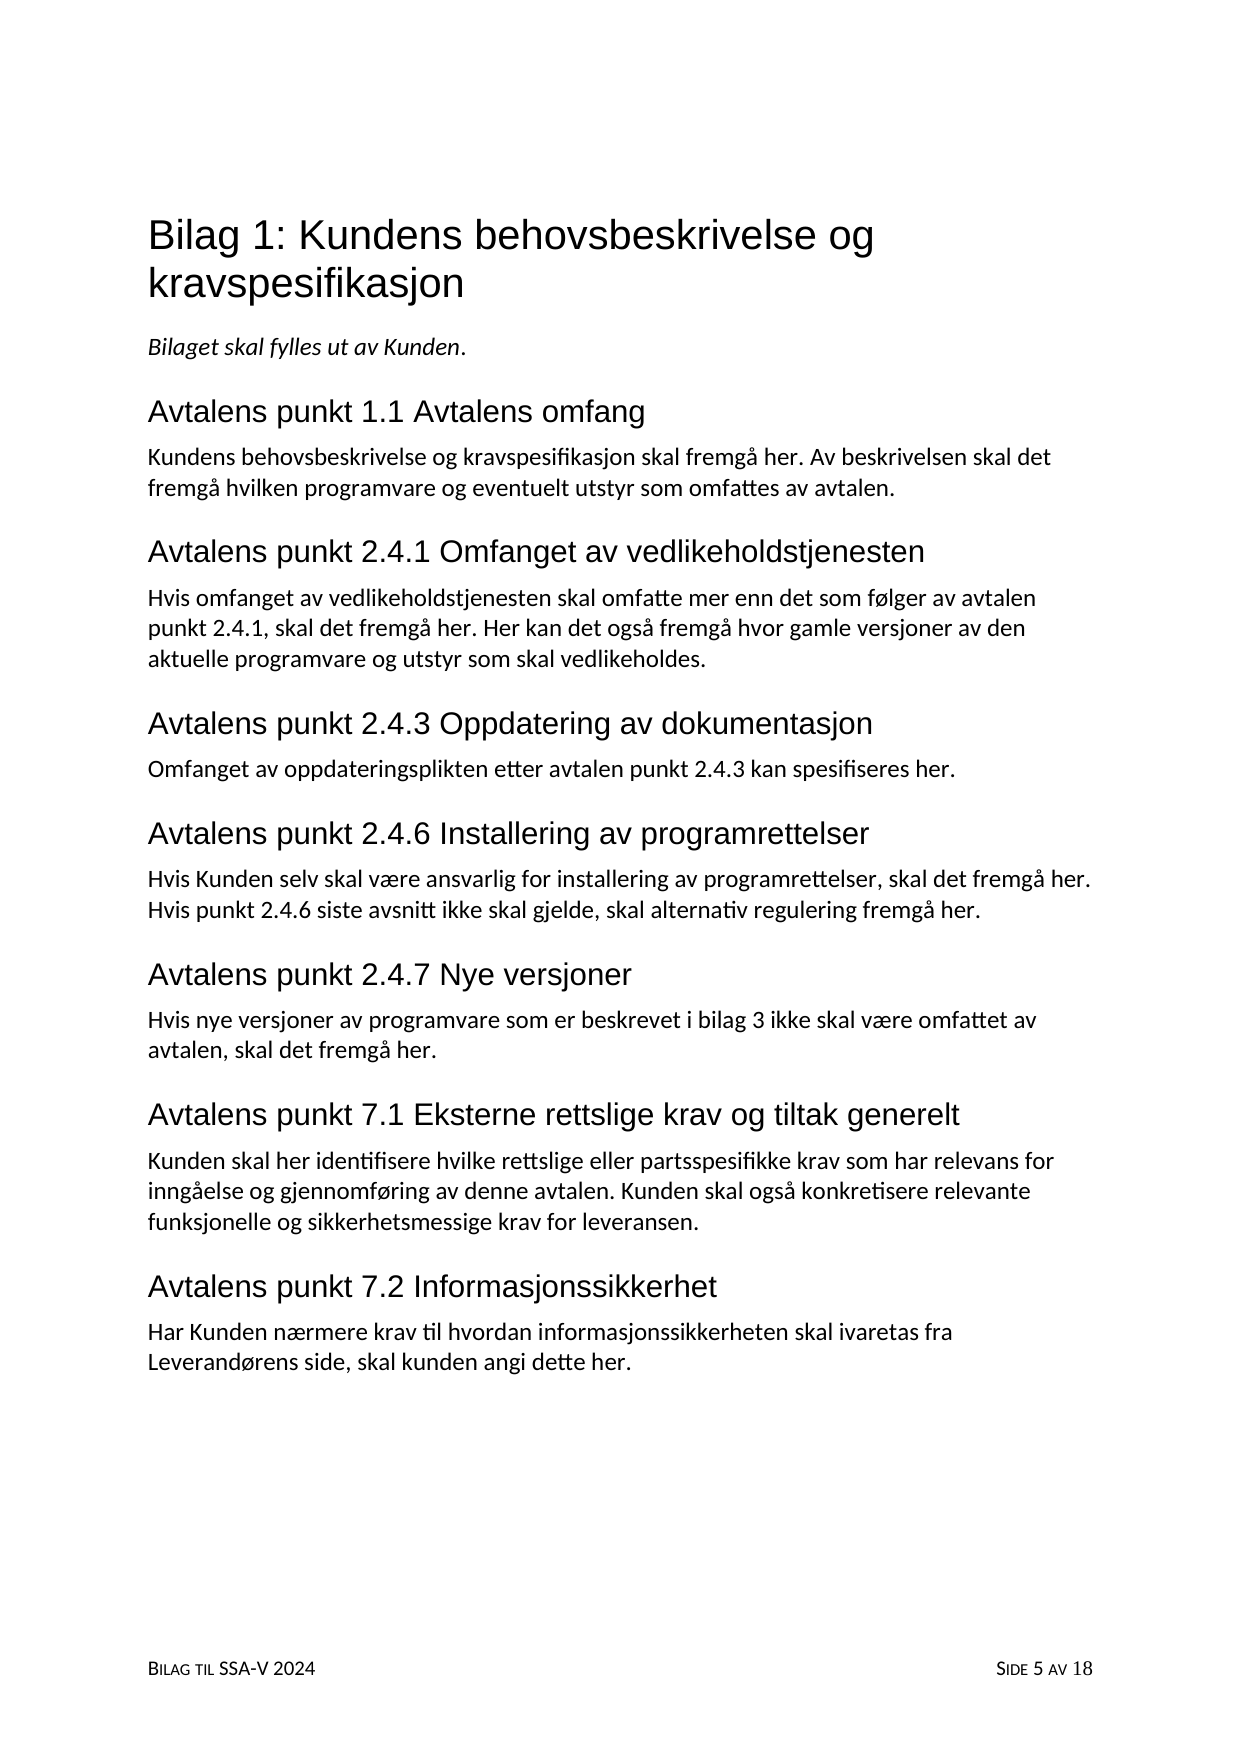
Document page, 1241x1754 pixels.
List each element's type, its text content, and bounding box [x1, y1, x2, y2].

subtitle Avtalens punkt 2.4.3 Oppdatering av dokumentasjon [148, 705, 1093, 741]
text Kundens behovsbeskrivelse og kravspesifikasjon skal fremgå her. Av beskrivelsen skal det fremgå hvilken programvare og eventuelt utstyr som omfattes av avtalen. [148, 441, 1093, 502]
text Hvis Kunden selv skal være ansvarlig for installering av programrettelser, skal det fremgå her. Hvis punkt 2.4.6 siste avsnitt ikke skal gjelde, skal alternativ regulering fremgå her. [148, 863, 1093, 924]
text Hvis nye versjoner av programvare som er beskrevet i bilag 3 ikke skal være omfattet av avtalen, skal det fremgå her. [148, 1004, 1093, 1065]
subtitle Avtalens punkt 2.4.1 Omfanget av vedlikeholdstjenesten [148, 533, 1093, 569]
text Hvis omfanget av vedlikeholdstjenesten skal omfatte mer enn det som følger av avtalen punkt 2.4.1, skal det fremgå her. Her kan det også fremgå hvor gamle versjoner av den aktuelle programvare og utstyr som skal vedlikeholdes. [148, 582, 1093, 673]
text Har Kunden nærmere krav til hvordan informasjonssikkerheten skal ivaretas fra Leverandørens side, skal kunden angi dette her. [148, 1316, 1093, 1377]
text Bilaget skal fylles ut av Kunden. [148, 331, 1093, 361]
subtitle Avtalens punkt 2.4.6 Installering av programrettelser [148, 815, 1093, 851]
subtitle Avtalens punkt 7.1 Eksterne rettslige krav og tiltak generelt [148, 1096, 1093, 1132]
subtitle Avtalens punkt 7.2 Informasjonssikkerhet [148, 1268, 1093, 1303]
subtitle Bilag 1: Kundens behovsbeskrivelse og kravspesifikasjon [148, 210, 1093, 306]
text Kunden skal her identifisere hvilke rettslige eller partsspesifikke krav som har relevans for inngåelse og gjennomføring av denne avtalen. Kunden skal også konkretisere relevante funksjonelle og sikkerhetsmessige krav for leveransen. [148, 1145, 1093, 1236]
subtitle Avtalens punkt 2.4.7 Nye versjoner [148, 956, 1093, 992]
subtitle Avtalens punkt 1.1 Avtalens omfang [148, 393, 1093, 429]
text Omfanget av oppdateringsplikten etter avtalen punkt 2.4.3 kan spesifiseres her. [148, 753, 1093, 784]
